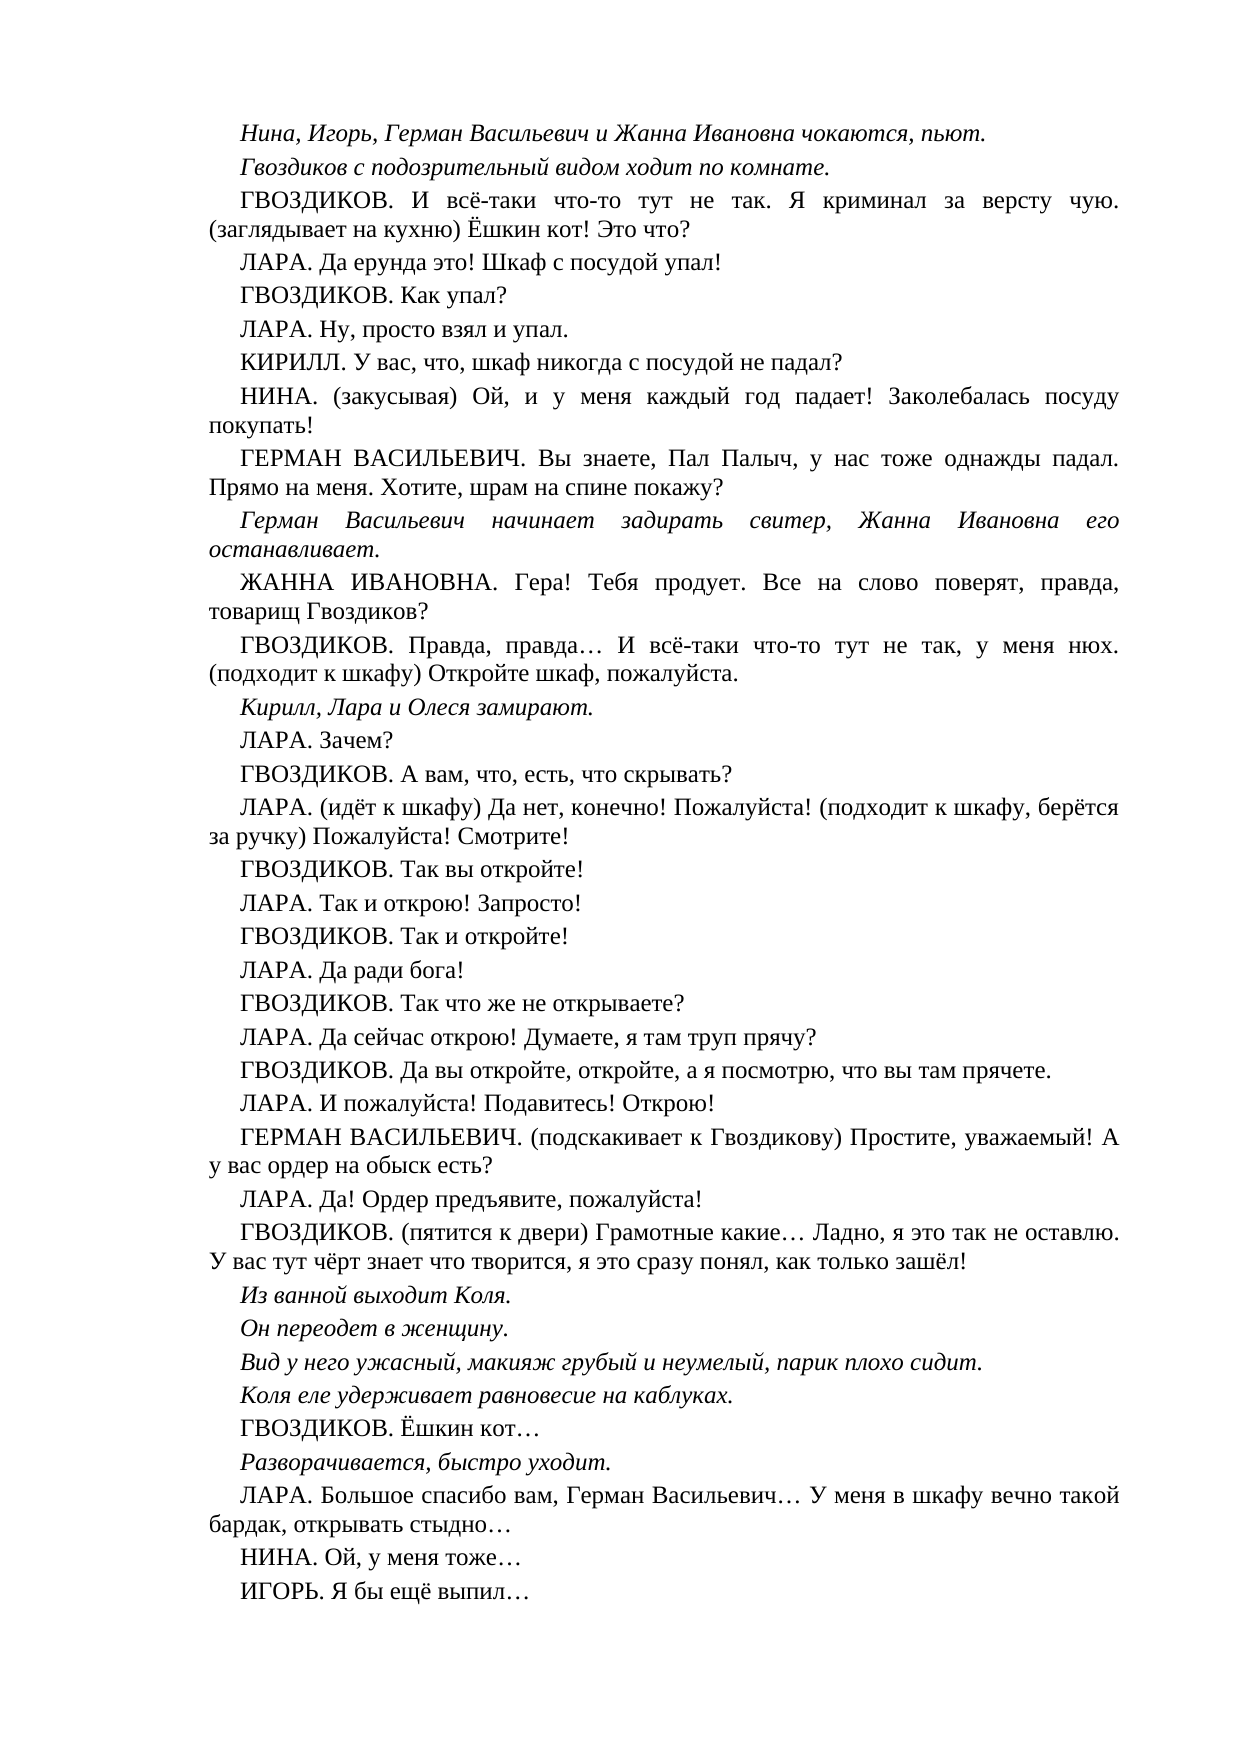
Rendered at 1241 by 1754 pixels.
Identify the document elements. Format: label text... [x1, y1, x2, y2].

text Из ванной выходит Коля. [208, 1280, 1120, 1308]
text ЛАРА. Да ерунда это! Шкаф с посудой упал! [208, 247, 1120, 276]
text ГВОЗДИКОВ. Как упал? [208, 281, 1120, 309]
text ЛАРА. Да сейчас открою! Думаете, я там труп прячу? [208, 1022, 1120, 1050]
text Кирилл, Лара и Олеся замирают. [208, 692, 1120, 721]
text ГВОЗДИКОВ. Ёшкин кот… [208, 1413, 1120, 1442]
text Разворачивается, быстро уходит. [208, 1447, 1120, 1476]
text ЛАРА. Зачем? [208, 725, 1120, 754]
text ЛАРА. И пожалуйста! Подавитесь! Открою! [208, 1088, 1120, 1117]
text ЛАРА. (идёт к шкафу) Да нет, конечно! Пожалуйста! (подходит к шкафу, берётся за ручку) Пожалуйста! Смотрите! [208, 792, 1120, 850]
text Нина, Игорь, Герман Васильевич и Жанна Ивановна чокаются, пьют. [208, 118, 1120, 147]
text Коля еле удерживает равновесие на каблуках. [208, 1380, 1120, 1409]
text НИНА. (закусывая) Ой, и у меня каждый год падает! Заколебалась посуду покупать! [208, 381, 1120, 438]
text ГВОЗДИКОВ. Так вы откройте! [208, 854, 1120, 883]
text ГЕРМАН ВАСИЛЬЕВИЧ. Вы знаете, Пал Палыч, у нас тоже однажды падал. Прямо на меня. Хотите, шрам на спине покажу? [208, 443, 1120, 501]
text НИНА. Ой, у меня тоже… [208, 1542, 1120, 1571]
text ГВОЗДИКОВ. А вам, что, есть, что скрывать? [208, 759, 1120, 787]
text ГВОЗДИКОВ. (пятится к двери) Грамотные какие… Ладно, я это так не оставлю. У вас тут чёрт знает что творится, я это сразу понял, как только зашёл! [208, 1217, 1120, 1275]
text ЛАРА. Так и открою! Запросто! [208, 888, 1120, 917]
text ГВОЗДИКОВ. И всё-таки что-то тут не так. Я криминал за версту чую. (заглядывает на кухню) Ёшкин кот! Это что? [208, 185, 1120, 242]
text КИРИЛЛ. У вас, что, шкаф никогда с посудой не падал? [208, 347, 1120, 376]
text ГВОЗДИКОВ. Правда, правда… И всё-таки что-то тут не так, у меня нюх. (подходит к шкафу) Откройте шкаф, пожалуйста. [208, 630, 1120, 687]
text ИГОРЬ. Я бы ещё выпил… [208, 1576, 1120, 1605]
text ГВОЗДИКОВ. Да вы откройте, откройте, а я посмотрю, что вы там прячете. [208, 1055, 1120, 1084]
text ЛАРА. Ну, просто взял и упал. [208, 314, 1120, 343]
text ЖАННА ИВАНОВНА. Гера! Тебя продует. Все на слово поверят, правда, товарищ Гвоздиков? [208, 567, 1120, 625]
text Герман Васильевич начинает задирать свитер, Жанна Ивановна его останавливает. [208, 505, 1120, 563]
text ЛАРА. Большое спасибо вам, Герман Васильевич… У меня в шкафу вечно такой бардак, открывать стыдно… [208, 1480, 1120, 1538]
text ЛАРА. Да! Ордер предъявите, пожалуйста! [208, 1184, 1120, 1213]
text ЛАРА. Да ради бога! [208, 955, 1120, 983]
text ГВОЗДИКОВ. Так и откройте! [208, 921, 1120, 950]
text Вид у него ужасный, макияж грубый и неумелый, парик плохо сидит. [208, 1347, 1120, 1375]
text ГЕРМАН ВАСИЛЬЕВИЧ. (подскакивает к Гвоздикову) Простите, уважаемый! А у вас ордер на обыск есть? [208, 1122, 1120, 1179]
text Гвоздиков с подозрительный видом ходит по комнате. [208, 152, 1120, 180]
text ГВОЗДИКОВ. Так что же не открываете? [208, 988, 1120, 1017]
text Он переодет в женщину. [208, 1313, 1120, 1342]
